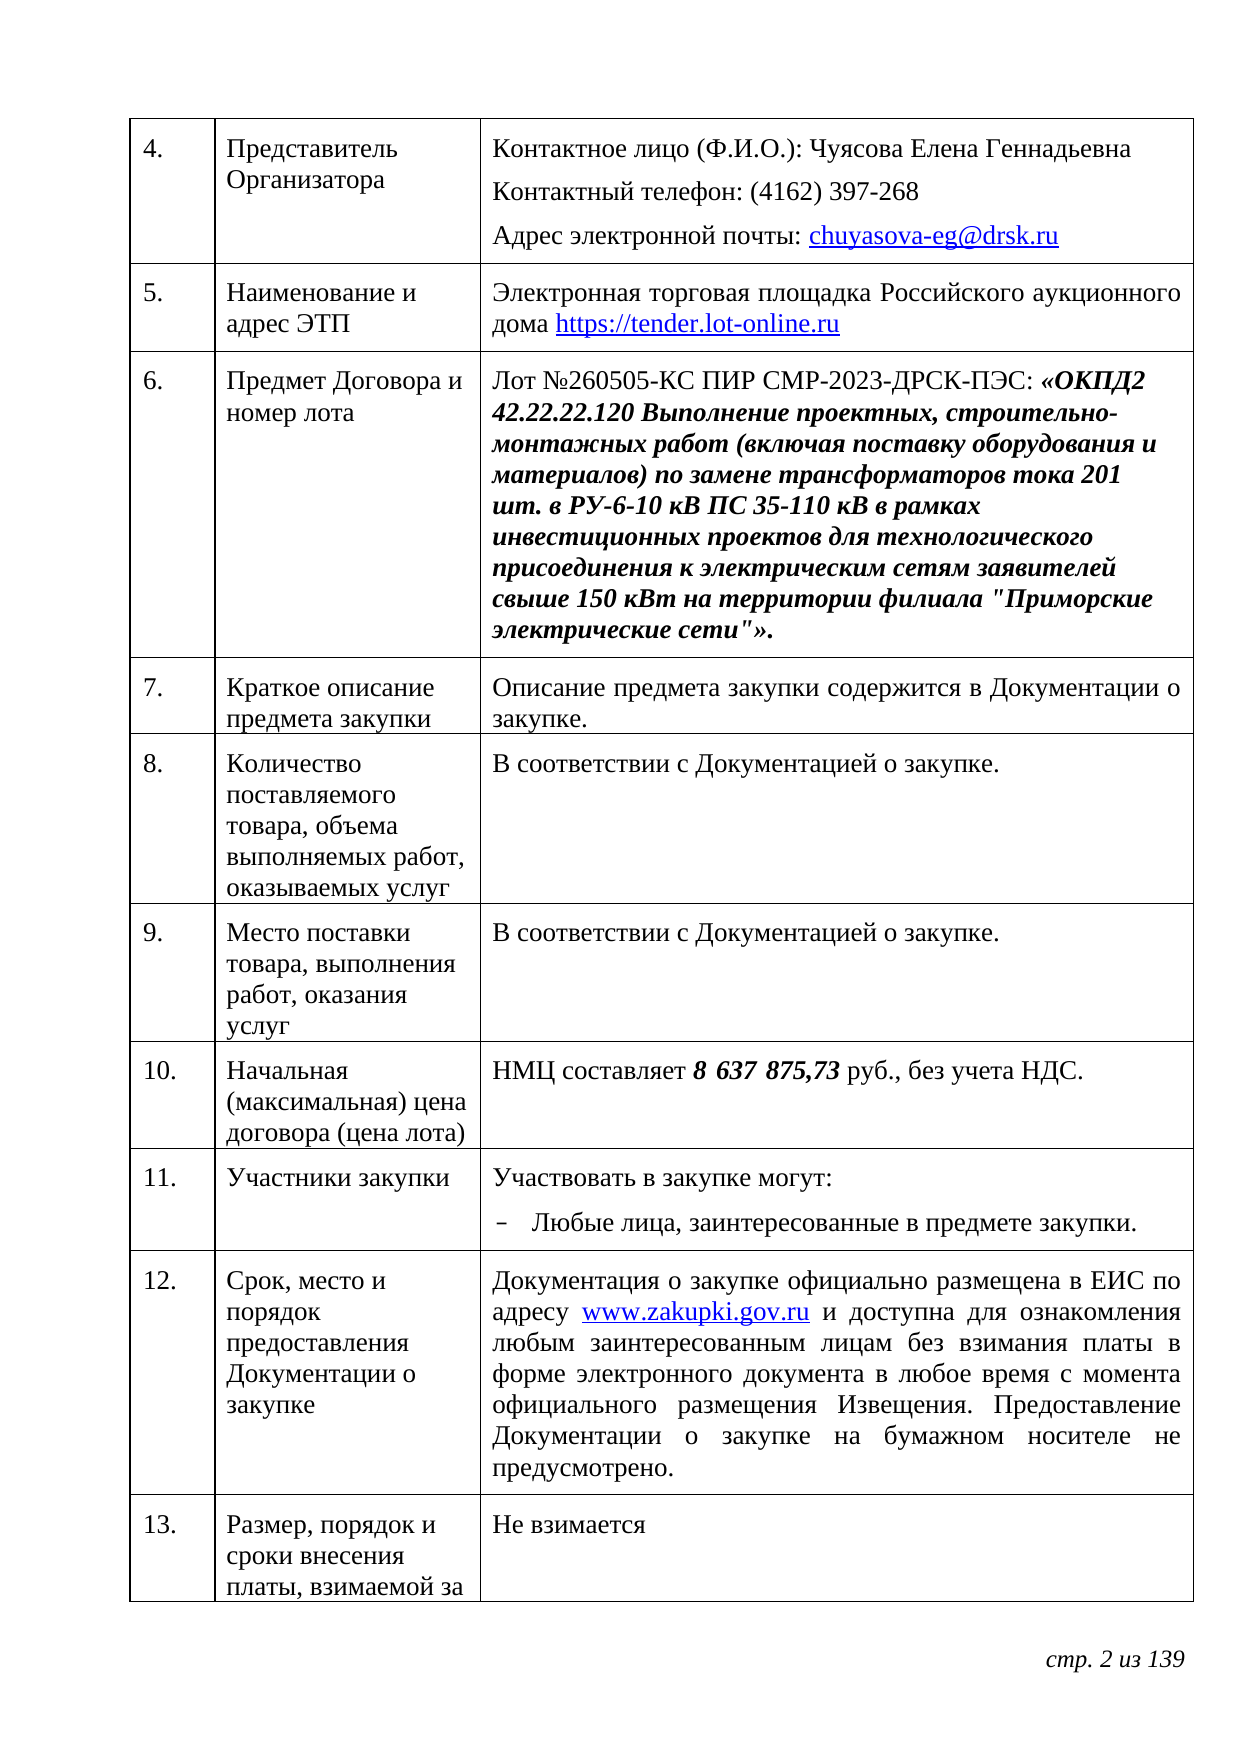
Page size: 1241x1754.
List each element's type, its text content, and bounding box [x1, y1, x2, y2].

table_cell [216, 1495, 480, 1601]
table_cell Место поставки товара, выполнения работ, оказания услуг [216, 904, 480, 1041]
table_cell Участники закупки [216, 1149, 480, 1250]
table_cell Предмет Договора и номер лота [216, 352, 480, 657]
table_cell Количество поставляемого товара, объема выполняемых работ, оказываемых услуг [216, 734, 480, 902]
table_cell Описание предмета закупки содержится в Документации о закупке. [481, 658, 1193, 733]
table_cell [131, 1495, 214, 1601]
table_cell Участвовать в закупке могут: Любые лица, заинтересованные в предмете закупки. [481, 1149, 1193, 1250]
table_cell [131, 1149, 214, 1250]
table_cell Электронная торговая площадка Российского аукционного дома https://tender.lot-online.ru [481, 264, 1193, 351]
table_cell [131, 264, 214, 351]
table_cell Не взимается [481, 1495, 1193, 1601]
table_cell Контактное лицо (Ф.И.О.): Чуясова Елена Геннадьевна Контактный телефон: (4162) 397-268 Адрес электронной почты: chuyasova-eg@drsk.ru [481, 119, 1193, 263]
table_cell Наименование и адрес ЭТП [216, 264, 480, 351]
table_cell [131, 734, 214, 902]
table_cell Представитель Организатора [216, 119, 480, 263]
table_cell Начальная (максимальная) цена договора (цена лота) [216, 1042, 480, 1147]
table_cell [131, 352, 214, 657]
table_cell НМЦ составляет 8 637 875,73 руб., без учета НДС. [481, 1042, 1193, 1147]
table_cell [131, 904, 214, 1041]
table_cell [131, 1042, 214, 1147]
table_cell Документация о закупке официально размещена в ЕИС по адресу www.zakupki.gov.ru и доступна для ознакомления любым заинтересованным лицам без взимания платы в форме электронного документа в любое время с момента официального размещения Извещения. Предоставление Документации о закупке на бумажном носителе не предусмотрено. [481, 1251, 1193, 1494]
table_cell [131, 1251, 214, 1494]
table_cell [131, 119, 214, 263]
table_cell В соответствии с Документацией о закупке. [481, 904, 1193, 1041]
table_cell Краткое описание предмета закупки [216, 658, 480, 733]
table_cell Лот №260505-КС ПИР СМР-2023-ДРСК-ПЭС: «». [481, 352, 1193, 657]
table_cell Срок, место и порядок предоставления Документации о закупке [216, 1251, 480, 1494]
table_cell В соответствии с Документацией о закупке. [481, 734, 1193, 902]
table_cell [131, 658, 214, 733]
